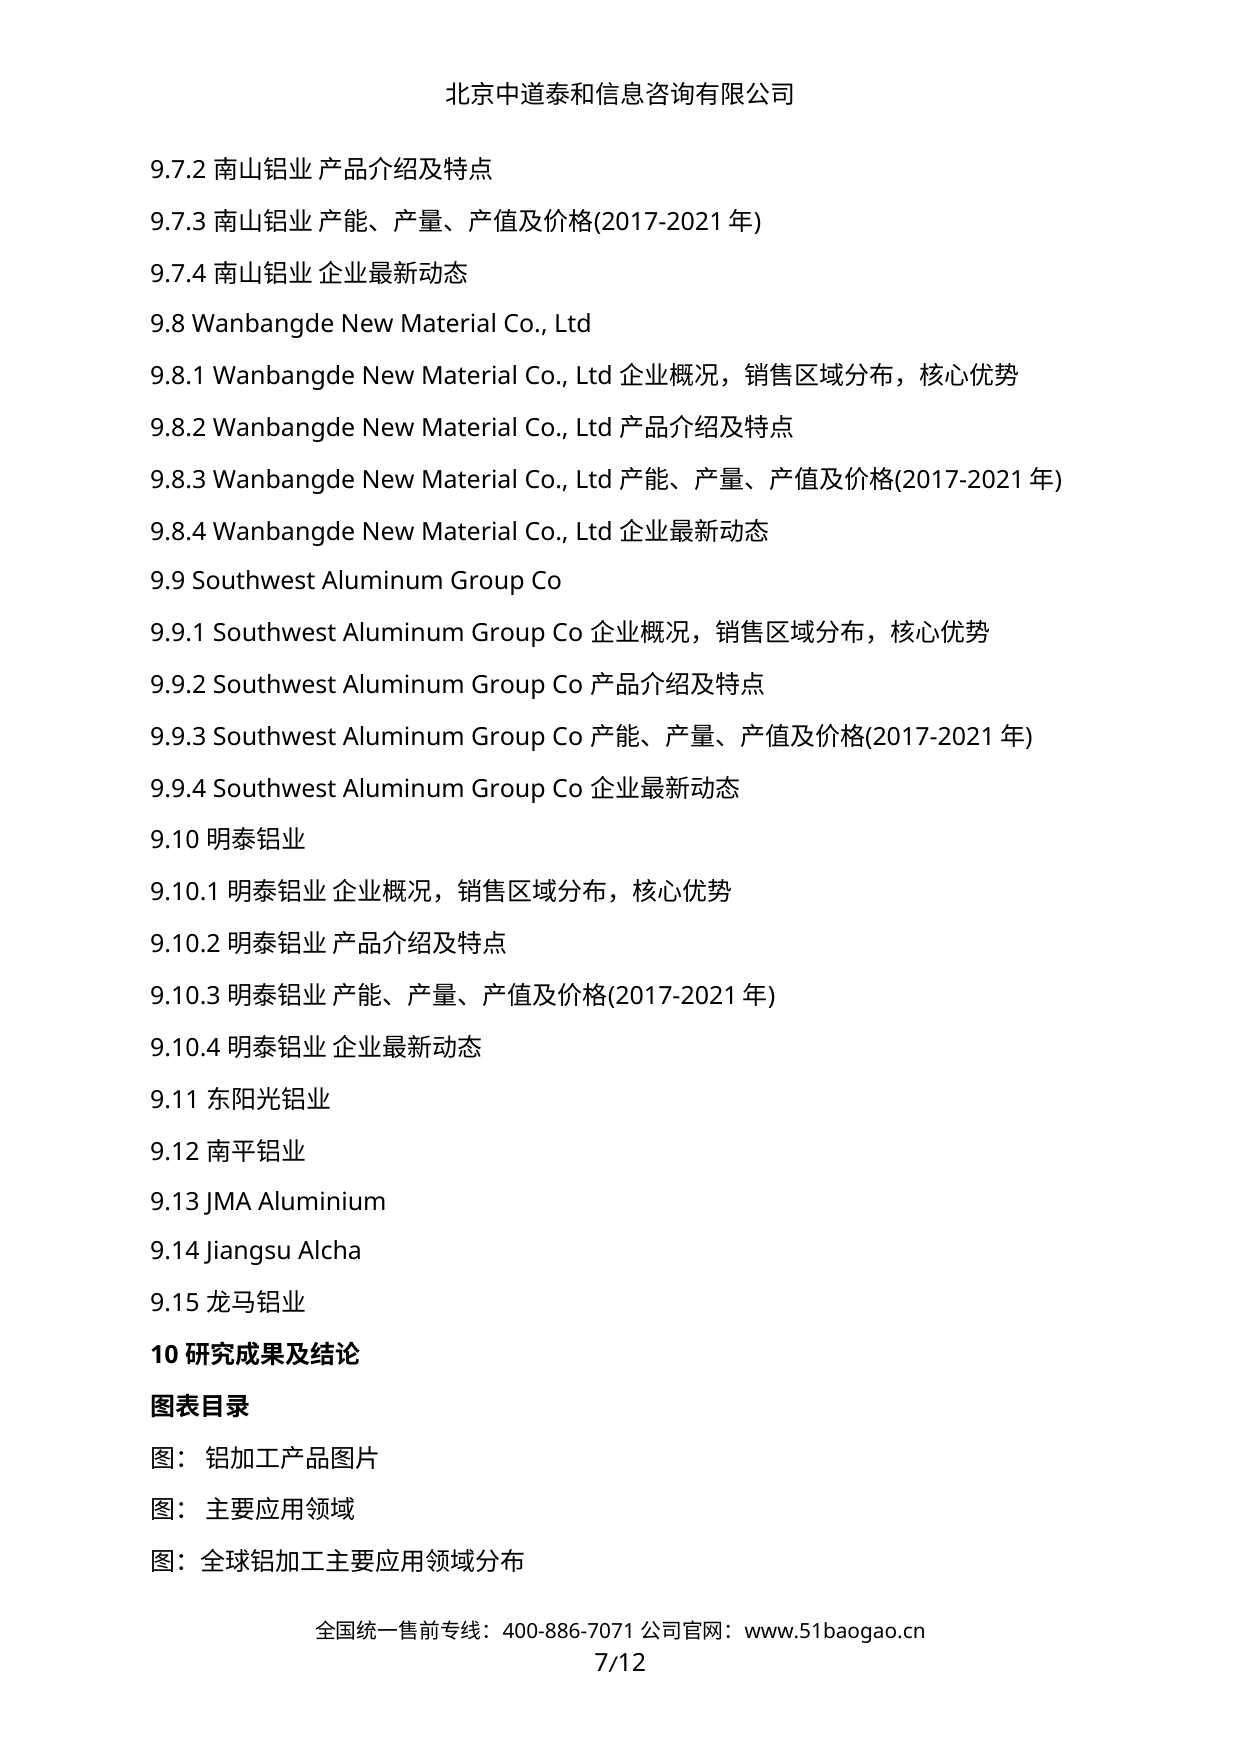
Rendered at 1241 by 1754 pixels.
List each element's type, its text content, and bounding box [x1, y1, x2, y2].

text 9.9.3 Southwest Aluminum Group Co 产能、产量、产值及价格(2017-2021年) [150, 716, 1090, 752]
text 9.14 Jiangsu Alcha [150, 1233, 1090, 1267]
text 9.9.4 Southwest Aluminum Group Co 企业最新动态 [150, 768, 1090, 804]
text 9.8.1 Wanbangde New Material Co., Ltd 企业概况，销售区域分布，核心优势 [150, 355, 1090, 392]
text 图表目录 [150, 1386, 1090, 1422]
text 9.9.2 Southwest Aluminum Group Co 产品介绍及特点 [150, 664, 1090, 701]
text 9.11 东阳光铝业 [150, 1079, 1090, 1116]
text 9.8.4 Wanbangde New Material Co., Ltd 企业最新动态 [150, 511, 1090, 547]
text 9.13 JMA Aluminium [150, 1183, 1090, 1217]
text 9.10 明泰铝业 [150, 820, 1090, 856]
text 9.7.2 南山铝业 产品介绍及特点 [150, 150, 1090, 186]
text 9.8.3 Wanbangde New Material Co., Ltd 产能、产量、产值及价格(2017-2021年) [150, 459, 1090, 495]
text 9.9 Southwest Aluminum Group Co [150, 563, 1090, 597]
text 9.8.2 Wanbangde New Material Co., Ltd 产品介绍及特点 [150, 407, 1090, 443]
text 图： 主要应用领域 [150, 1490, 1090, 1526]
text 9.7.3 南山铝业 产能、产量、产值及价格(2017-2021年) [150, 202, 1090, 238]
text 9.10.2 明泰铝业 产品介绍及特点 [150, 924, 1090, 960]
text 10 研究成果及结论 [150, 1334, 1090, 1371]
text 9.8 Wanbangde New Material Co., Ltd [150, 306, 1090, 340]
text 9.12 南平铝业 [150, 1131, 1090, 1167]
text 图：全球铝加工主要应用领域分布 [150, 1542, 1090, 1578]
text 9.10.1 明泰铝业 企业概况，销售区域分布，核心优势 [150, 872, 1090, 908]
text 9.9.1 Southwest Aluminum Group Co 企业概况，销售区域分布，核心优势 [150, 612, 1090, 649]
text 9.10.3 明泰铝业 产能、产量、产值及价格(2017-2021年) [150, 976, 1090, 1012]
text 9.15 龙马铝业 [150, 1282, 1090, 1319]
text 9.7.4 南山铝业 企业最新动态 [150, 254, 1090, 290]
text 图： 铝加工产品图片 [150, 1438, 1090, 1474]
text 9.10.4 明泰铝业 企业最新动态 [150, 1027, 1090, 1064]
